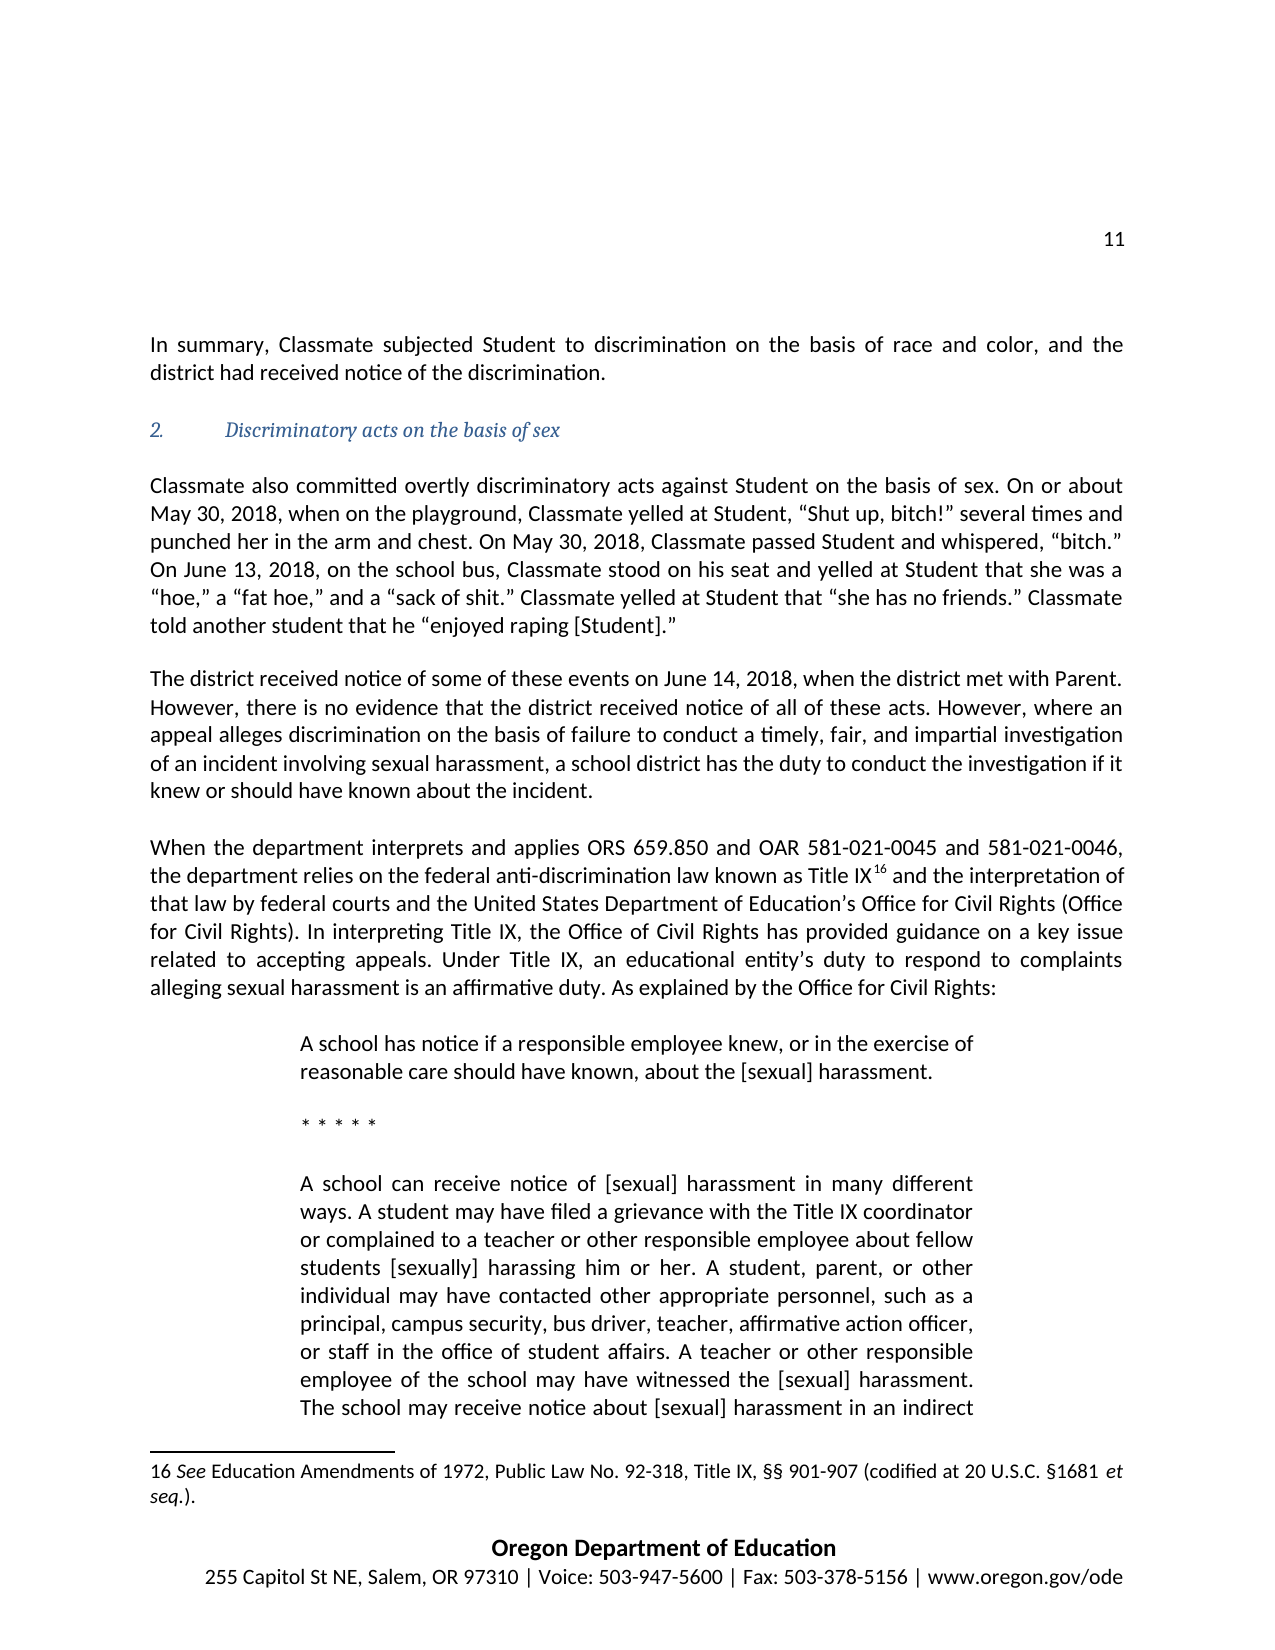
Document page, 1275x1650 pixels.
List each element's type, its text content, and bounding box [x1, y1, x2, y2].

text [300, 1169, 975, 1421]
text When the department interprets and applies ORS 659.850 and OAR 581-021-0045 and 581-021-0046, the department relies on the federal anti-discrimination law known as Title IX and the interpretation of that law by federal courts and the United States Department of Education’s Office for Civil Rights (Office for Civil Rights). In interpreting Title IX, the Office of Civil Rights has provided guidance on a key issue related to accepting appeals. Under Title IX, an educational entity’s duty to respond to complaints alleging sexual harassment is an affirmative duty. As explained by the Office for Civil Rights: [150, 833, 1125, 1001]
text Classmate also committed overtly discriminatory acts against Student on the basis of sex. On or about May 30, 2018, when on the playground, Classmate yelled at Student, “Shut up, bitch!” several times and punched her in the arm and chest. On May 30, 2018, Classmate passed Student and whispered, “bitch.” On June 13, 2018, on the school bus, Classmate stood on his seat and yelled at Student that she was a “hoe,” a “fat hoe,” and a “sack of shit.” Classmate yelled at Student that “she has no friends.” Classmate told another student that he “enjoyed raping [Student].” [150, 471, 1125, 639]
text A school has notice if a responsible employee knew, or in the exercise of reasonable care should have known, about the [sexual] harassment. [300, 1029, 975, 1085]
text The district received notice of some of these events on June 14, 2018, when the district met with Parent. However, there is no evidence that the district received notice of all of these acts. However, where an appeal alleges discrimination on the basis of failure to conduct a timely, fair, and impartial investigation of an incident involving sexual harassment, a school district has the duty to conduct the investigation if it knew or should have known about the incident. [150, 664, 1125, 805]
text In summary, Classmate subjected Student to discrimination on the basis of race and color, and the district had received notice of the discrimination. [150, 330, 1125, 386]
subtitle 2. Discriminatory acts on the basis of sex [150, 418, 1125, 443]
text * * * * * [300, 1113, 975, 1141]
